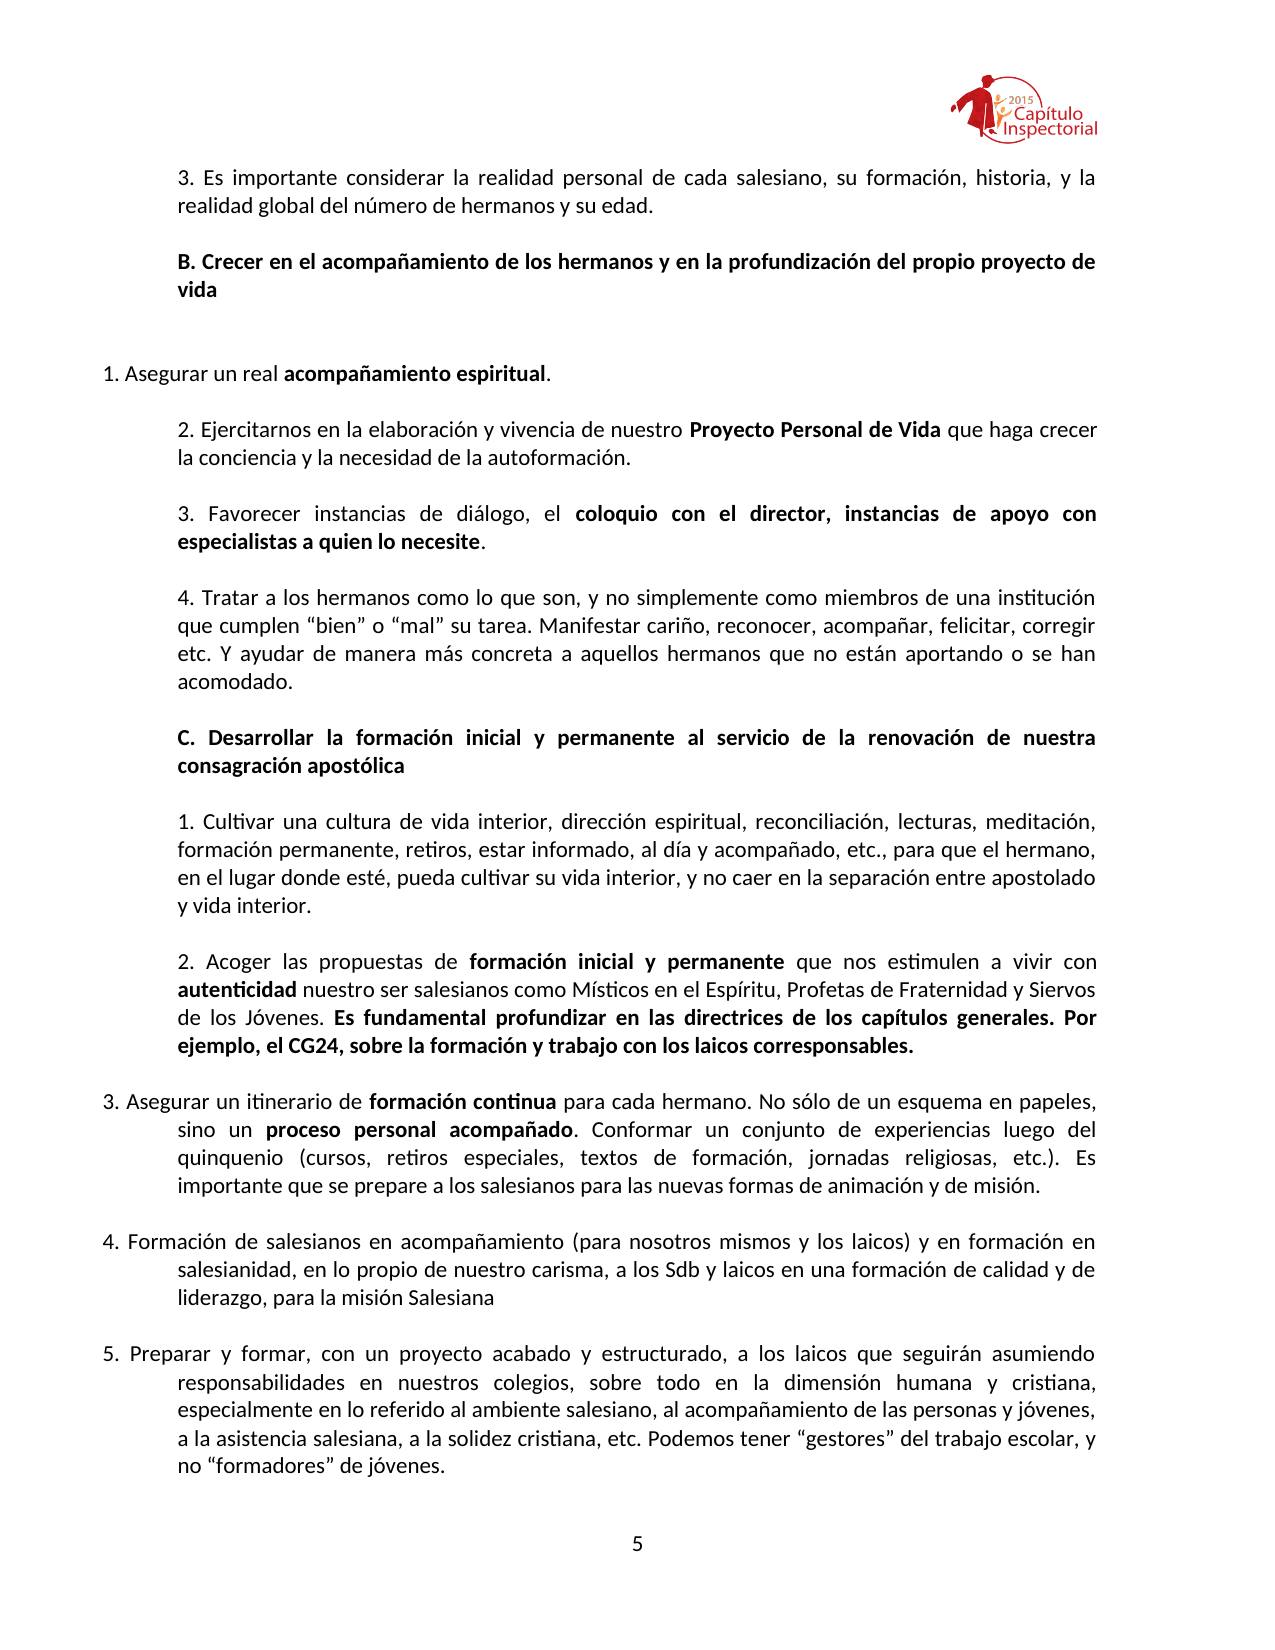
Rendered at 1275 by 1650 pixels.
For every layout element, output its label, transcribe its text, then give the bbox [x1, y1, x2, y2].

text 4. Tratar a los hermanos como lo que son, y no simplemente como miembros de una institución que cumplen “bien” o “mal” su tarea. Manifestar cariño, reconocer, acompañar, felicitar, corregir etc. Y ayudar de manera más concreta a aquellos hermanos que no están aportando o se han acomodado. [177, 583, 1098, 695]
text 4. Formación de salesianos en acompañamiento (para nosotros mismos y los laicos) y en formación en salesianidad, en lo propio de nuestro carisma, a los Sdb y laicos en una formación de calidad y de liderazgo, para la misión Salesiana [102, 1227, 1098, 1312]
text B. Crecer en el acompañamiento de los hermanos y en la profundización del propio proyecto de vida [177, 247, 1098, 303]
text 1. Cultivar una cultura de vida interior, dirección espiritual, reconciliación, lecturas, meditación, formación permanente, retiros, estar informado, al día y acompañado, etc., para que el hermano, en el lugar donde esté, pueda cultivar su vida interior, y no caer en la separación entre apostolado y vida interior. [177, 807, 1098, 919]
text 1. Asegurar un real acompañamiento espiritual. [102, 359, 1098, 387]
text 2. Acoger las propuestas de formación inicial y permanente que nos estimulen a vivir con autenticidad nuestro ser salesianos como Místicos en el Espíritu, Profetas de Fraternidad y Siervos de los Jóvenes. Es fundamental profundizar en las directrices de los capítulos generales. Por ejemplo, el CG24, sobre la formación y trabajo con los laicos corresponsables. [177, 947, 1098, 1059]
text 5. Preparar y formar, con un proyecto acabado y estructurado, a los laicos que seguirán asumiendo responsabilidades en nuestros colegios, sobre todo en la dimensión humana y cristiana, especialmente en lo referido al ambiente salesiano, al acompañamiento de las personas y jóvenes, a la asistencia salesiana, a la solidez cristiana, etc. Podemos tener “gestores” del trabajo escolar, y no “formadores” de jóvenes. [102, 1339, 1098, 1480]
text 2. Ejercitarnos en la elaboración y vivencia de nuestro Proyecto Personal de Vida que haga crecer la conciencia y la necesidad de la autoformación. [177, 415, 1098, 471]
text 3. Es importante considerar la realidad personal de cada salesiano, su formación, historia, y la realidad global del número de hermanos y su edad. [177, 163, 1098, 219]
text 3. Asegurar un itinerario de formación continua para cada hermano. No sólo de un esquema en papeles, sino un proceso personal acompañado. Conformar un conjunto de experiencias luego del quinquenio (cursos, retiros especiales, textos de formación, jornadas religiosas, etc.). Es importante que se prepare a los salesianos para las nuevas formas de animación y de misión. [102, 1087, 1098, 1199]
text 3. Favorecer instancias de diálogo, el coloquio con el director, instancias de apoyo con especialistas a quien lo necesite. [177, 499, 1098, 555]
picture [950, 73, 1098, 144]
text C. Desarrollar la formación inicial y permanente al servicio de la renovación de nuestra consagración apostólica [177, 723, 1098, 779]
